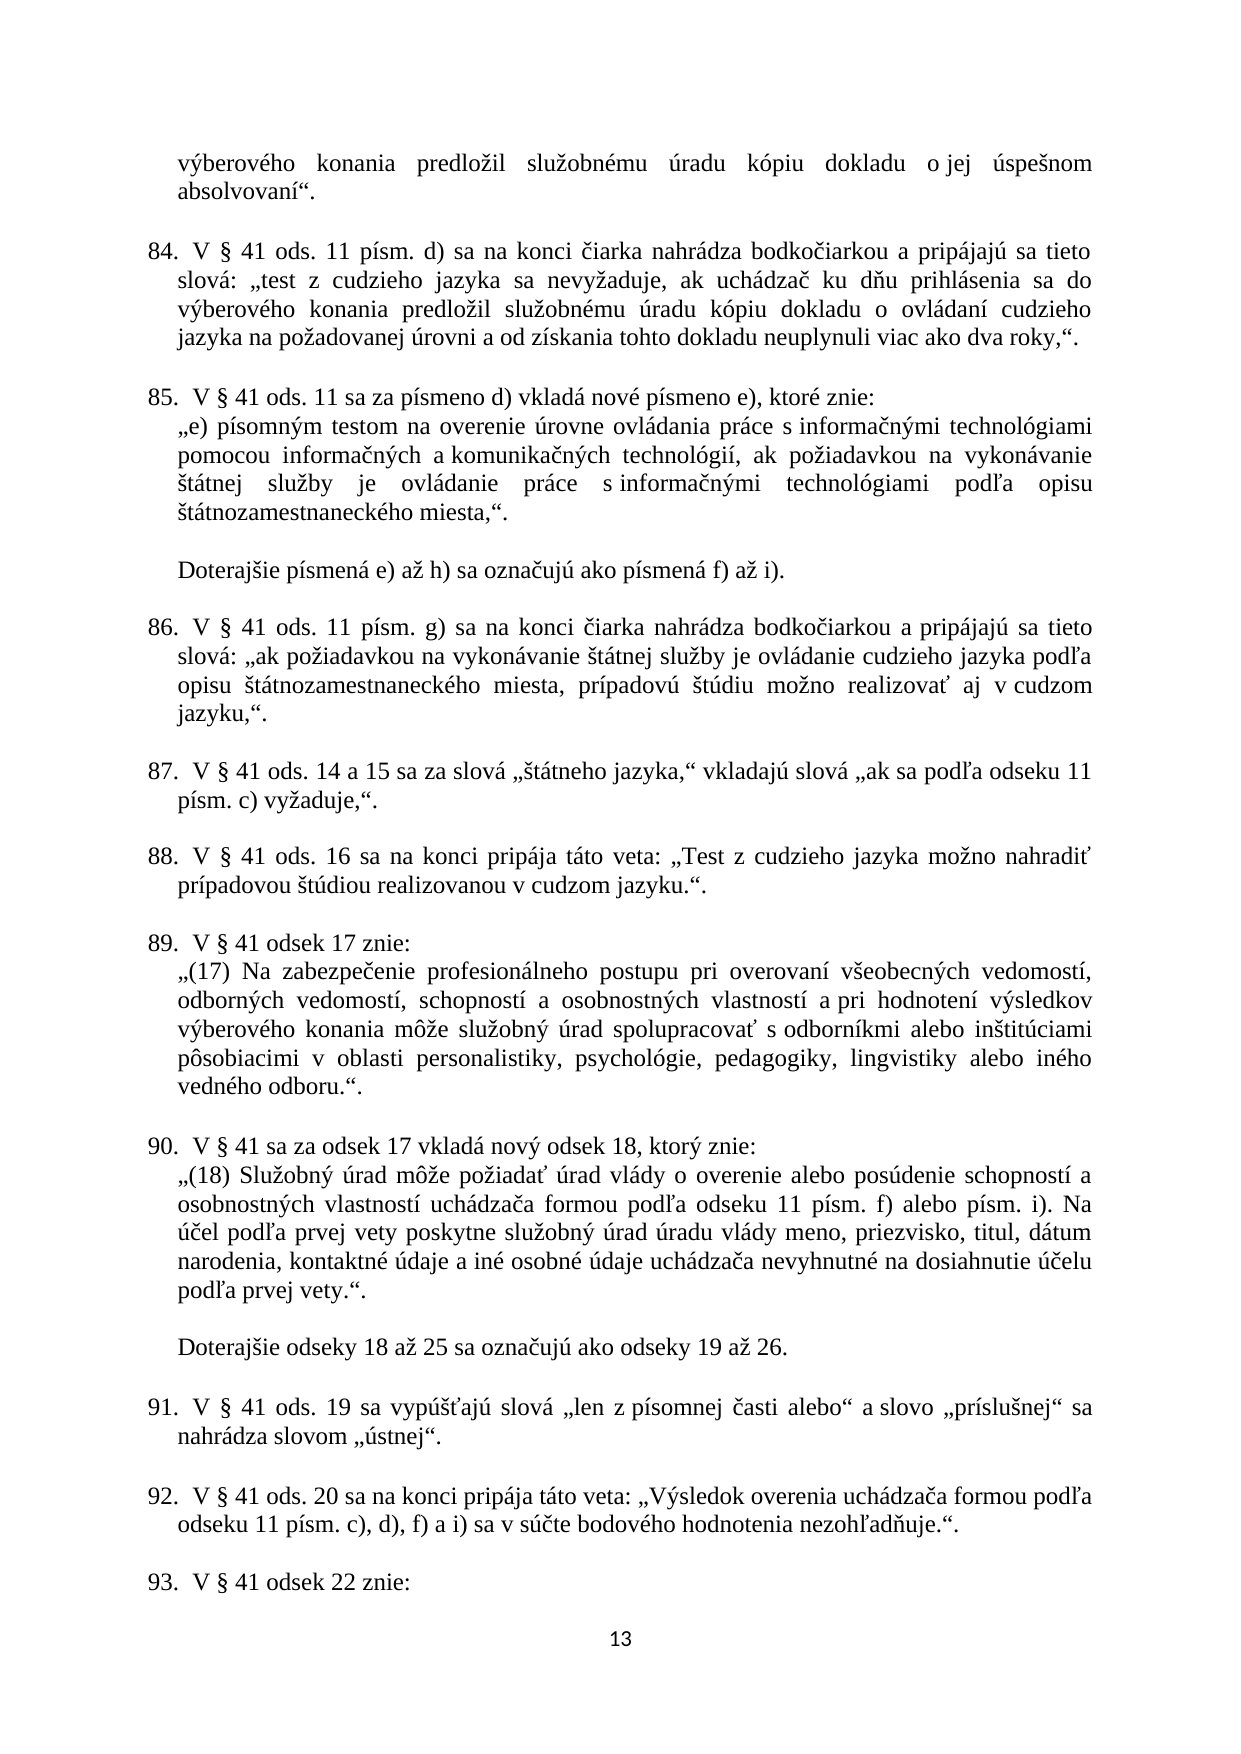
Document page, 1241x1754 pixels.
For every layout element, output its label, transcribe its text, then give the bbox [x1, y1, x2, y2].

list V § 41 odsek 17 znie: [148, 928, 1093, 956]
text Doterajšie písmená e) až h) sa označujú ako písmená f) až i). [177, 555, 1093, 583]
list V § 41 ods. 11 písm. d) sa na konci čiarka nahrádza bodkočiarkou a pripájajú sa tieto slová: „test z cudzieho jazyka sa nevyžaduje, ak uchádzač ku dňu prihlásenia sa do výberového konania predložil služobnému úradu kópiu dokladu o ovládaní cudzieho jazyka na požadovanej úrovni a od získania tohto dokladu neuplynuli viac ako dva roky,“. [148, 236, 1093, 351]
list V § 41 ods. 16 sa na konci pripája táto veta: „Test z cudzieho jazyka možno nahradiť prípadovou štúdiou realizovanou v cudzom jazyku.“. [148, 841, 1093, 899]
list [148, 148, 1093, 205]
list V § 41 odsek 22 znie: [148, 1567, 1093, 1596]
list V § 41 ods. 19 sa vypúšťajú slová „len z písomnej časti alebo“ a slovo „príslušnej“ sa nahrádza slovom „ústnej“. [148, 1392, 1093, 1450]
text Doterajšie odseky 18 až 25 sa označujú ako odseky 19 až 26. [177, 1332, 1093, 1361]
text „(18) Služobný úrad môže požiadať úrad vlády o overenie alebo posúdenie schopností a osobnostných vlastností uchádzača formou podľa odseku 11 písm. f) alebo písm. i). Na účel podľa prvej vety poskytne služobný úrad úradu vlády meno, priezvisko, titul, dátum narodenia, kontaktné údaje a iné osobné údaje uchádzača nevyhnutné na dosiahnutie účelu podľa prvej vety.“. [177, 1160, 1093, 1304]
list V § 41 ods. 14 a 15 sa za slová „štátneho jazyka,“ vkladajú slová „ak sa podľa odseku 11 písm. c) vyžaduje,“. [148, 756, 1093, 813]
text „e) písomným testom na overenie úrovne ovládania práce s informačnými technológiami pomocou informačných a komunikačných technológií, ak požiadavkou na vykonávanie štátnej služby je ovládanie práce s informačnými technológiami podľa opisu štátnozamestnaneckého miesta,“. [177, 411, 1093, 526]
list V § 41 ods. 11 sa za písmeno d) vkladá nové písmeno e), ktoré znie: [148, 382, 1093, 411]
text „(17) Na zabezpečenie profesionálneho postupu pri overovaní všeobecných vedomostí, odborných vedomostí, schopností a osobnostných vlastností a pri hodnotení výsledkov výberového konania môže služobný úrad spolupracovať s odborníkmi alebo inštitúciami pôsobiacimi v oblasti personalistiky, psychológie, pedagogiky, lingvistiky alebo iného vedného odboru.“. [177, 956, 1093, 1100]
list V § 41 sa za odsek 17 vkladá nový odsek 18, ktorý znie: [148, 1131, 1093, 1160]
list V § 41 ods. 20 sa na konci pripája táto veta: „Výsledok overenia uchádzača formou podľa odseku 11 písm. c), d), f) a i) sa v súčte bodového hodnotenia nezohľadňuje.“. [148, 1481, 1093, 1538]
list V § 41 ods. 11 písm. g) sa na konci čiarka nahrádza bodkočiarkou a pripájajú sa tieto slová: „ak požiadavkou na vykonávanie štátnej služby je ovládanie cudzieho jazyka podľa opisu štátnozamestnaneckého miesta, prípadovú štúdiu možno realizovať aj v cudzom jazyku,“. [148, 612, 1093, 727]
